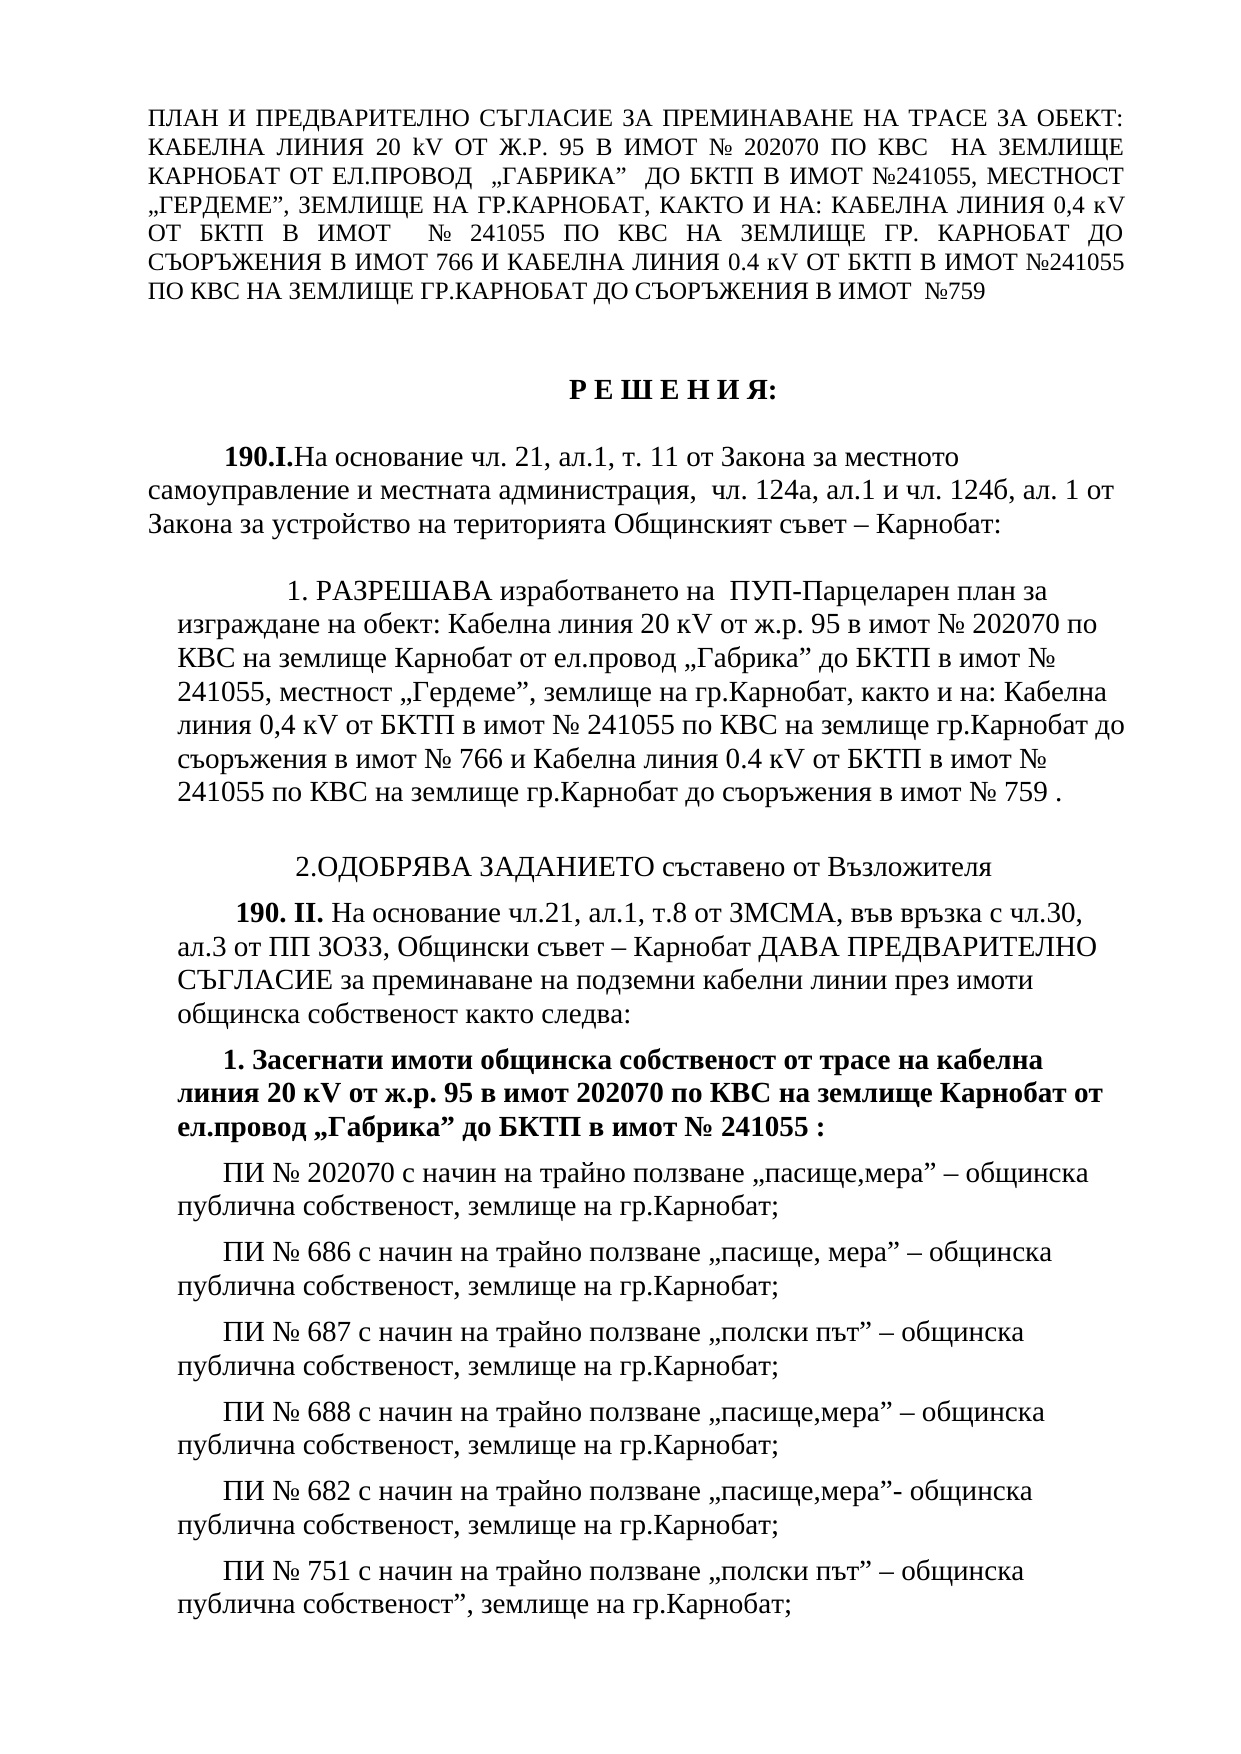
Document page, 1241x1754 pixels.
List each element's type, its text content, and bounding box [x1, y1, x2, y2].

text ПИ № 751 с начин на трайно ползване „полски път” – общинска публична собственост”, землище на гр.Карнобат; [177, 1553, 1128, 1620]
text ПИ № 686 с начин на трайно ползване „пасище, мера” – общинска публична собственост, землище на гр.Карнобат; [177, 1234, 1128, 1302]
text 190.І.На основание чл. 21, ал.1, т. 11 от Закона за местното самоуправление и местната администрация, чл. 124а, ал.1 и чл. 124б, ал. 1 от Закона за устройство на територията Общинският съвет – Карнобат: [148, 439, 1128, 539]
text Р Е Ш Е Н И Я: [148, 372, 1125, 405]
text 1. Засегнати имоти общинска собственост от трасе на кабелна линия 20 кV от ж.р. 95 в имот 202070 по КВС на землище Карнобат от ел.провод „Габрика” до БКТП в имот № 241055 : [177, 1042, 1128, 1142]
text ПИ № 682 с начин на трайно ползване „пасище,мера”- общинска публична собственост, землище на гр.Карнобат; [177, 1473, 1128, 1540]
text 2.ОДОБРЯВА ЗАДАНИЕТО съставено от Възложителя [295, 820, 1128, 883]
text 190. ІІ. На основание чл.21, ал.1, т.8 от ЗМСМА, във връзка с чл.30, ал.3 от ПП ЗОЗЗ, Общински съвет – Карнобат ДАВА ПРЕДВАРИТЕЛНО СЪГЛАСИЕ за преминаване на подземни кабелни линии през имоти общинска собственост както следва: [177, 895, 1128, 1029]
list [148, 103, 1125, 305]
text ПИ № 687 с начин на трайно ползване „полски път” – общинска публична собственост, землище на гр.Карнобат; [177, 1314, 1128, 1381]
text 1. РАЗРЕШАВА изработването на ПУП-Парцеларен план за изграждане на обект: Кабелна линия 20 кV от ж.р. 95 в имот № 202070 по КВС на землище Карнобат от ел.провод „Габрика” до БКТП в имот № 241055, местност „Гердеме”, землище на гр.Карнобат, както и на: Кабелна линия 0,4 кV от БКТП в имот № 241055 по КВС на землище гр.Карнобат до съоръжения в имот № 766 и Кабелна линия 0.4 кV от БКТП в имот № 241055 по КВС на землище гр.Карнобат до съоръжения в имот № 759 . [177, 573, 1128, 808]
text ПИ № 202070 с начин на трайно ползване „пасище,мера” – общинска публична собственост, землище на гр.Карнобат; [177, 1155, 1128, 1222]
text ПИ № 688 с начин на трайно ползване „пасище,мера” – общинска публична собственост, землище на гр.Карнобат; [177, 1394, 1128, 1461]
